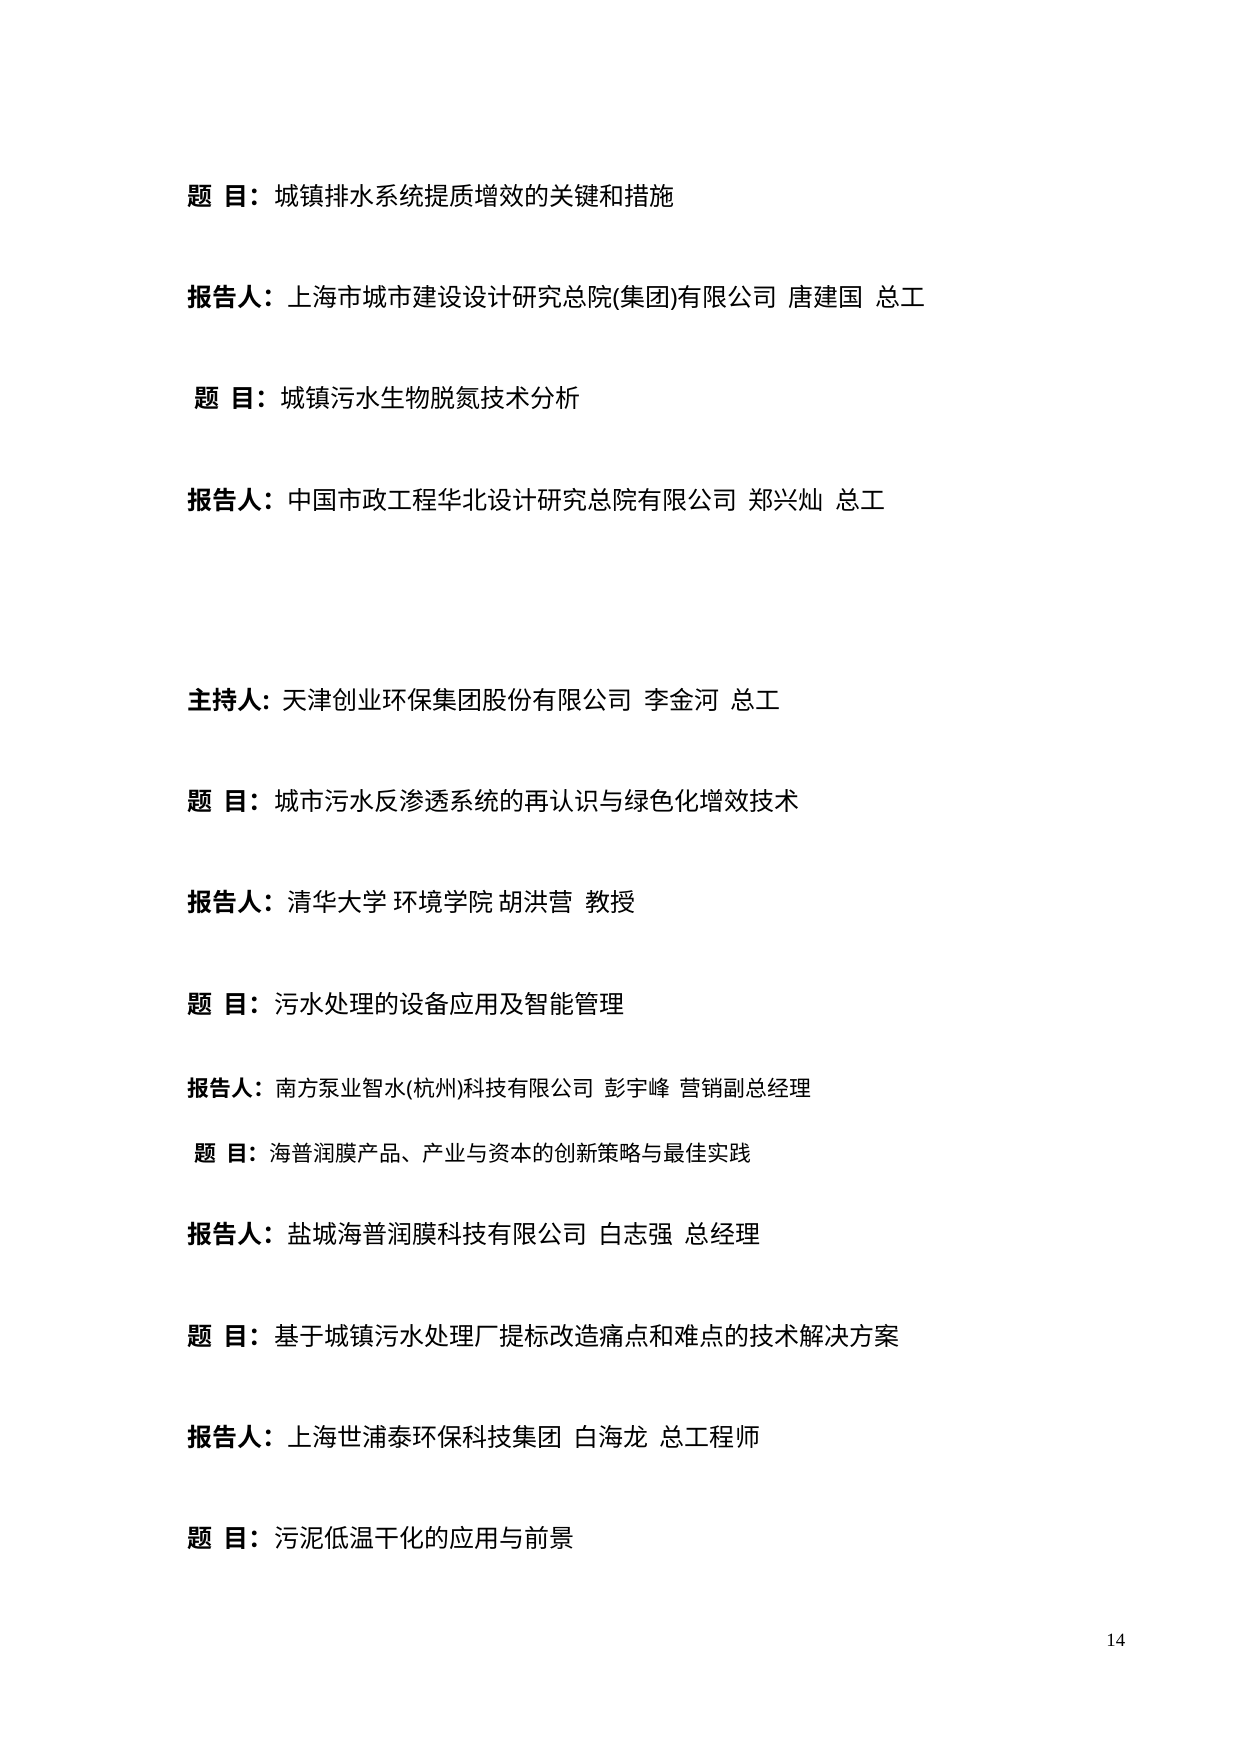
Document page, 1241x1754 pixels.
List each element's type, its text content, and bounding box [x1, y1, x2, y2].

text 报告人：中国市政工程华北设计研究总院有限公司 郑兴灿 总工 [187, 466, 1125, 531]
text 报告人：南方泵业智水(杭州)科技有限公司 彭宇峰 营销副总经理 题 目：海普润膜产品、产业与资本的创新策略与最佳实践 [187, 1071, 1125, 1168]
text 主持人: 天津创业环保集团股份有限公司 李金河 总工 [187, 666, 1125, 731]
text 报告人：盐城海普润膜科技有限公司 白志强 总经理 [187, 1200, 1125, 1265]
text 题 目：基于城镇污水处理厂提标改造痛点和难点的技术解决方案 [187, 1302, 1125, 1367]
text 报告人：上海世浦泰环保科技集团 白海龙 总工程师 [187, 1403, 1125, 1468]
subtitle 题 目：城镇污水生物脱氮技术分析 [187, 364, 1125, 429]
text 报告人：清华大学 环境学院 胡洪营 教授 [187, 868, 1125, 933]
text 题 目：城市污水反渗透系统的再认识与绿色化增效技术 [187, 767, 1125, 832]
text 报告人：上海市城市建设设计研究总院(集团)有限公司 唐建国 总工 [187, 263, 1125, 328]
text 题 目：城镇排水系统提质增效的关键和措施 [187, 162, 1125, 227]
text 题 目：污泥低温干化的应用与前景 [187, 1504, 1125, 1569]
text 题 目：污水处理的设备应用及智能管理 [187, 970, 1125, 1035]
